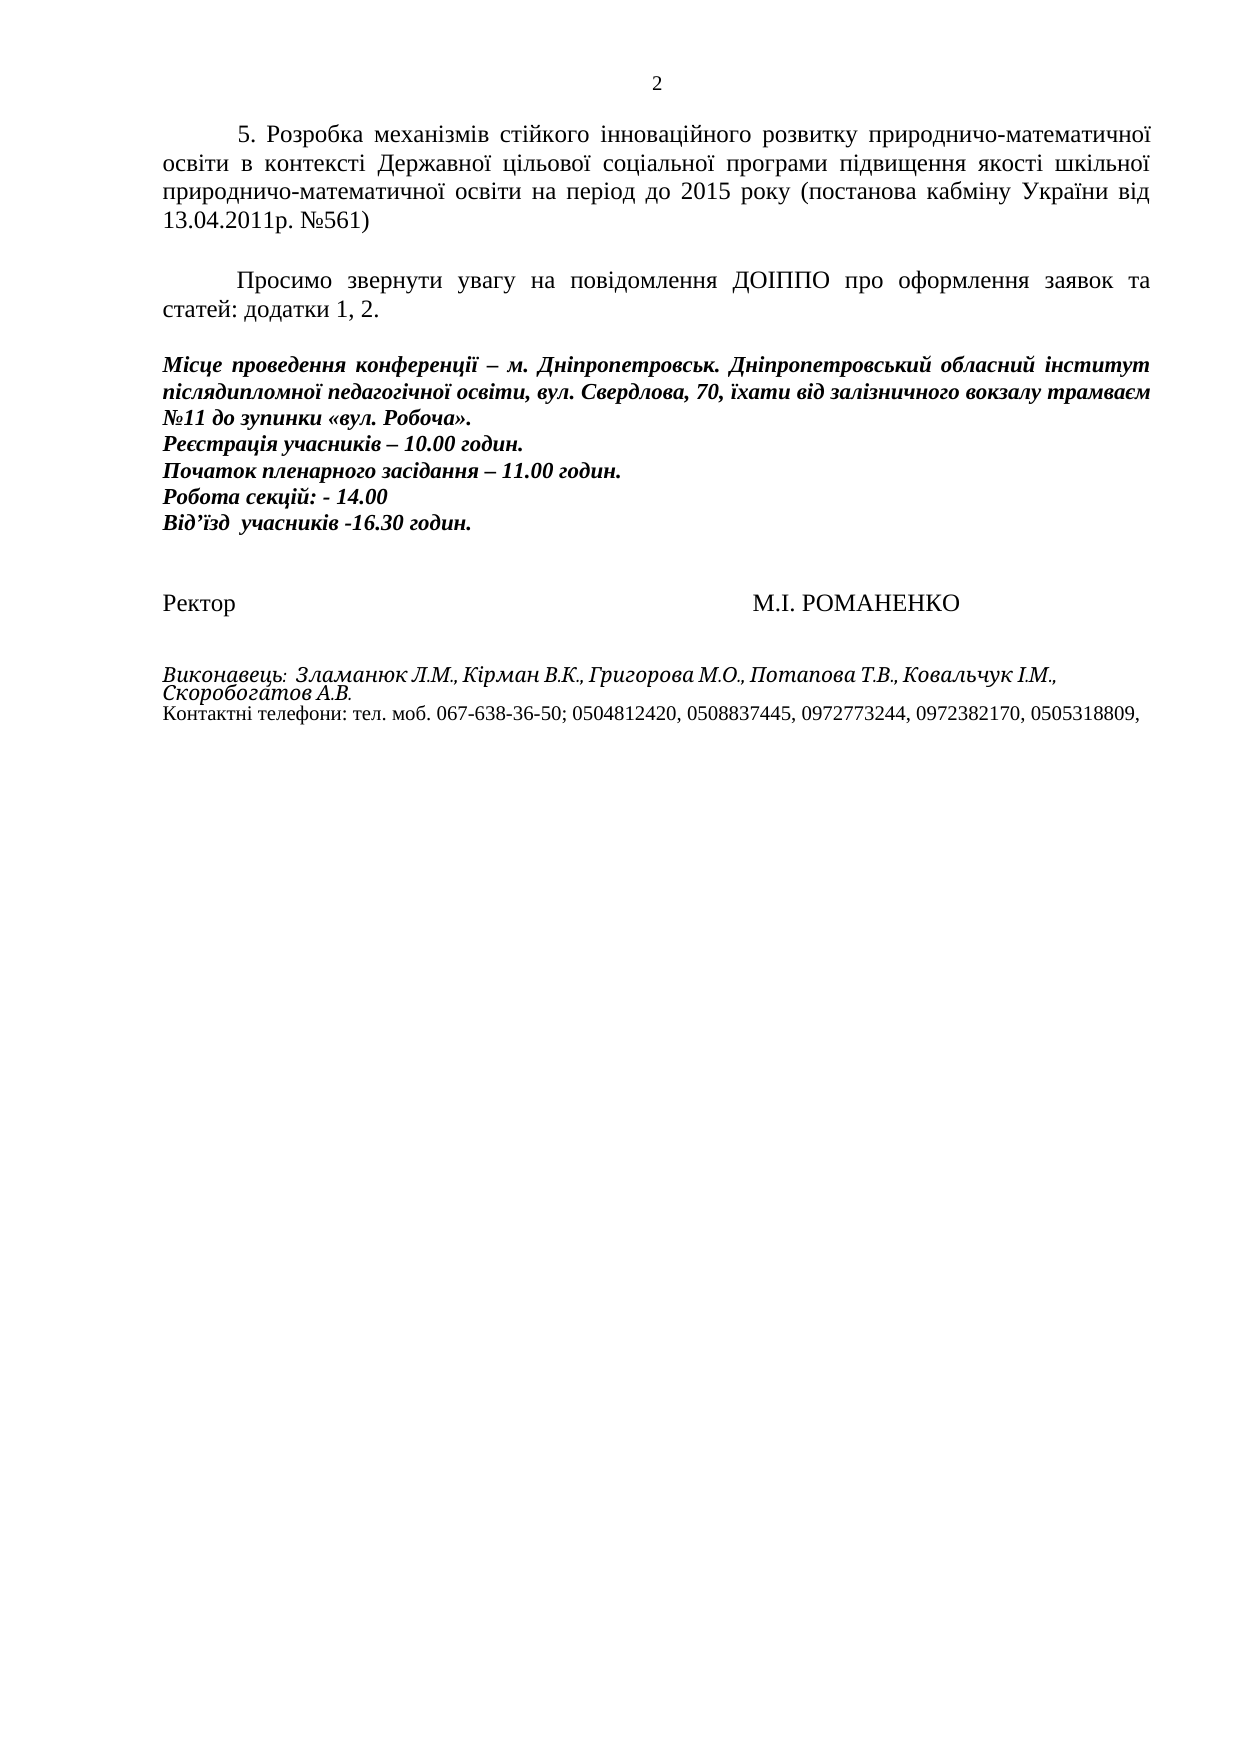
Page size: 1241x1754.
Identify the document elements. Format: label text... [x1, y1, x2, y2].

text Місце проведення конференції – м. Дніпропетровськ. Дніпропетровський обласний інститут післядипломної педагогічної освіти, вул. Свердлова, 70, їхати від залізничного вокзалу трамваєм №11 до зупинки «вул. Робоча». [162, 351, 1152, 430]
text Робота секцій: - 14.00 [162, 483, 1152, 509]
text Ректор М.І. РОМАНЕНКО [162, 588, 1152, 617]
text Початок пленарного засідання – 11.00 годин. [162, 457, 1152, 483]
text Реєстрація учасників – 10.00 годин. [162, 430, 1152, 457]
text Просимо звернути увагу на повідомлення ДОІППО про оформлення заявок та статей: додатки 1, 2. [162, 265, 1152, 323]
text Контактні телефони: тел. моб. 067-638-36-50; 0504812420, 0508837445, 0972773244, 0972382170, 0505318809, [162, 705, 1152, 724]
subtitle Виконавець: Зламанюк Л.М., Кірман В.К., Григорова М.О., Потапова Т.В., Ковальчук І.М., Скоробогатов А.В. [162, 667, 1152, 705]
text Від’їзд учасників -16.30 годин. [162, 509, 1152, 536]
list Розробка механізмів стійкого інноваційного розвитку природничо-математичної освіти в контексті Державної цільової соціальної програми підвищення якості шкільної природничо-математичної освіти на період до 2015 року (постанова кабміну України від 13.04.2011р. №561) [162, 119, 1152, 234]
